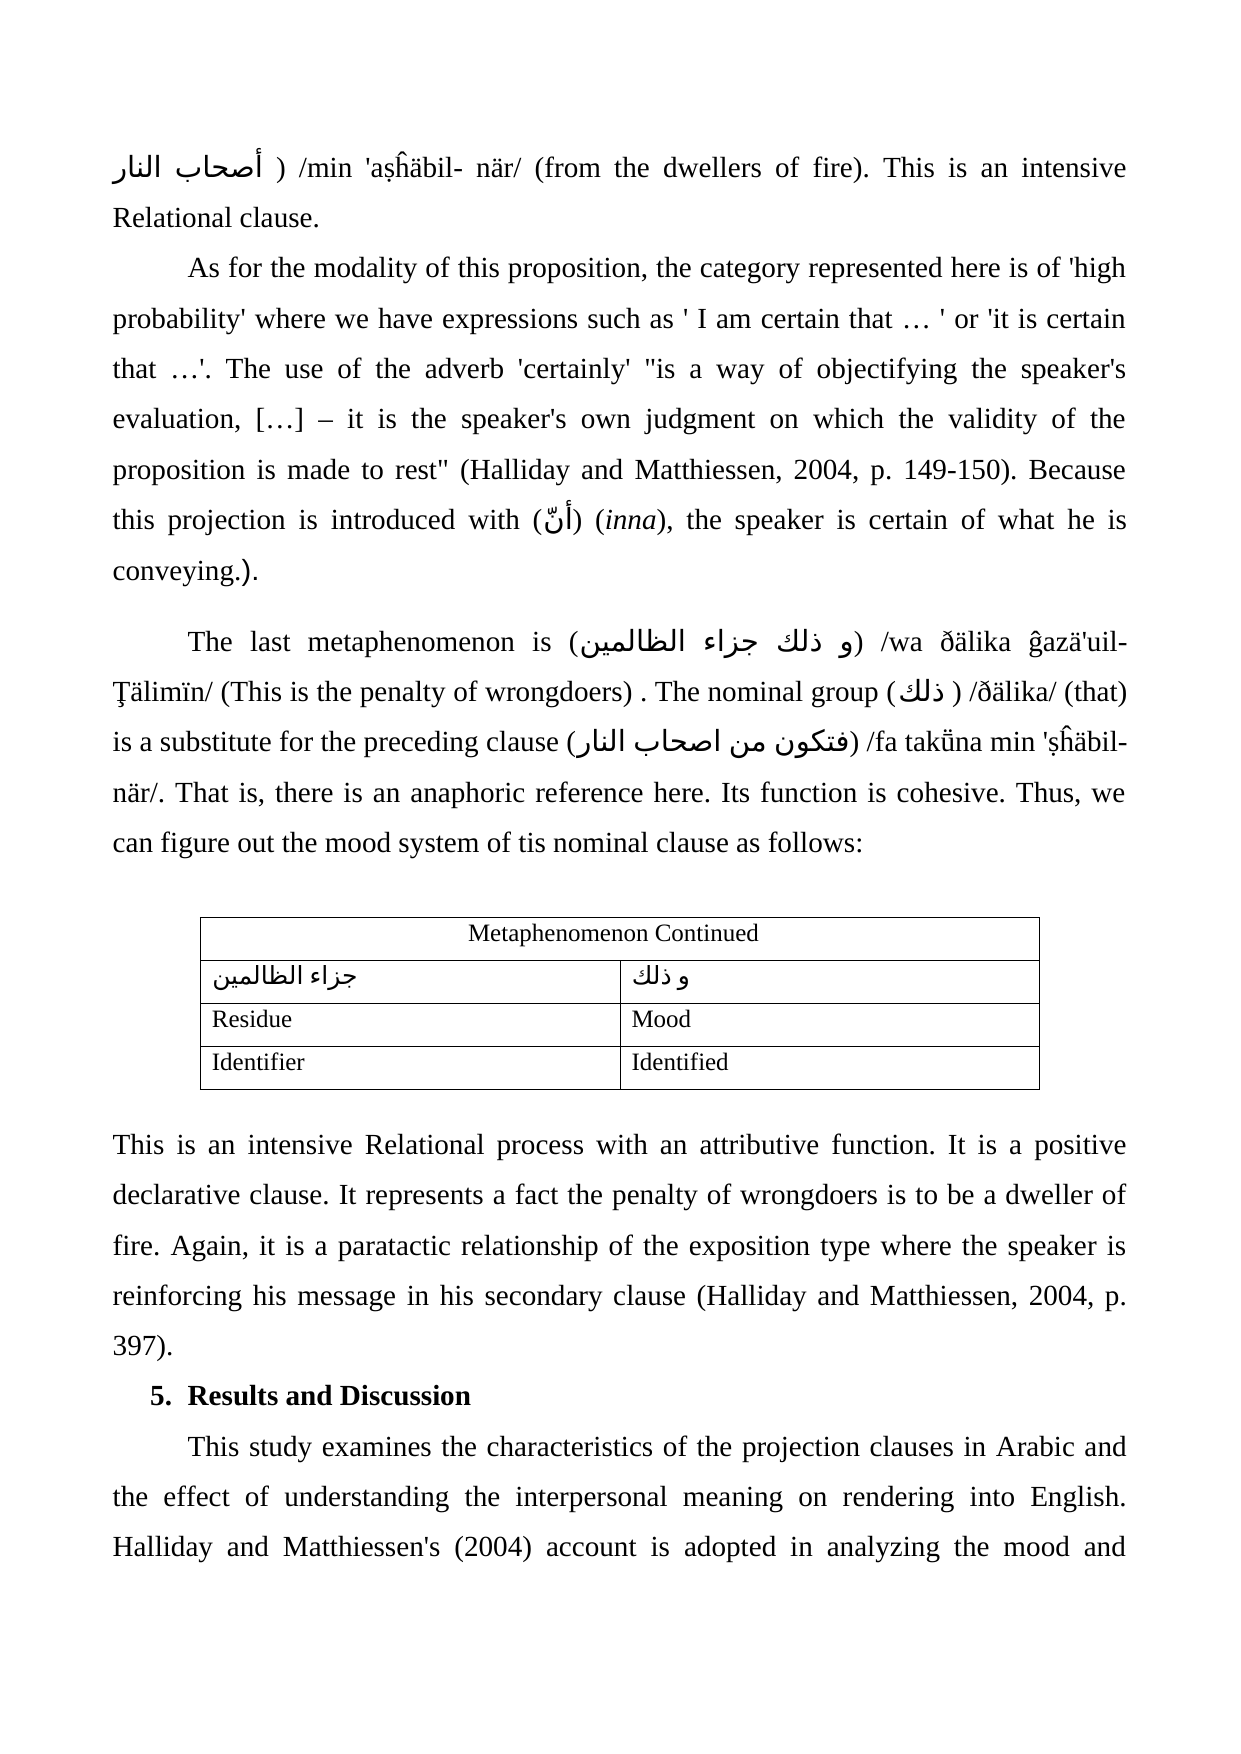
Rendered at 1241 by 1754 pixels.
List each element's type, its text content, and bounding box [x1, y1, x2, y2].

table_header Metaphenomenon Continued [201, 918, 1039, 960]
table_cell و ذلك [621, 961, 1039, 1003]
table_cell جزاء الظالمين [201, 961, 620, 1003]
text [112, 150, 1128, 234]
text As for the modality of this proposition, the category represented here is of 'high probability' where we have expressions such as ' I am certain that … ' or 'it is certain that …'. The use of the adverb 'certainly' "is a way of objectifying the speaker's evaluation, […] – it is the speaker's own judgment on which the validity of the proposition is made to rest" (Halliday and Matthiessen, 2004, p. 149-150). Because this projection is introduced with (أنّ) (inna), the speaker is certain of what he is conveying.). [112, 251, 1128, 586]
text The last metaphenomenon is (و ذلك جزاء الظالمين) /wa ðälika ĝazä'uil- Ţälimïn/ (This is the penalty of wrongdoers) . The nominal group (ذلك ) /ðälika/ (that) is a substitute for the preceding clause (فتكون من اصحاب النار) /fa takṻna min 'ṣĥäbil- när/. That is, there is an anaphoric reference here. Its function is cohesive. Thus, we can figure out the mood system of tis nominal clause as follows: [112, 624, 1128, 859]
table_cell Residue [201, 1004, 620, 1046]
table_cell Identified [621, 1047, 1039, 1089]
table_cell Mood [621, 1004, 1039, 1046]
list Results and Discussion [150, 1378, 1128, 1412]
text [112, 1429, 1128, 1563]
table_cell Identifier [201, 1047, 620, 1089]
text This is an intensive Relational process with an attributive function. It is a positive declarative clause. It represents a fact the penalty of wrongdoers is to be a dweller of fire. Again, it is a paratactic relationship of the exposition type where the speaker is reinforcing his message in his secondary clause (Halliday and Matthiessen, 2004, p. 397). [112, 1127, 1128, 1362]
